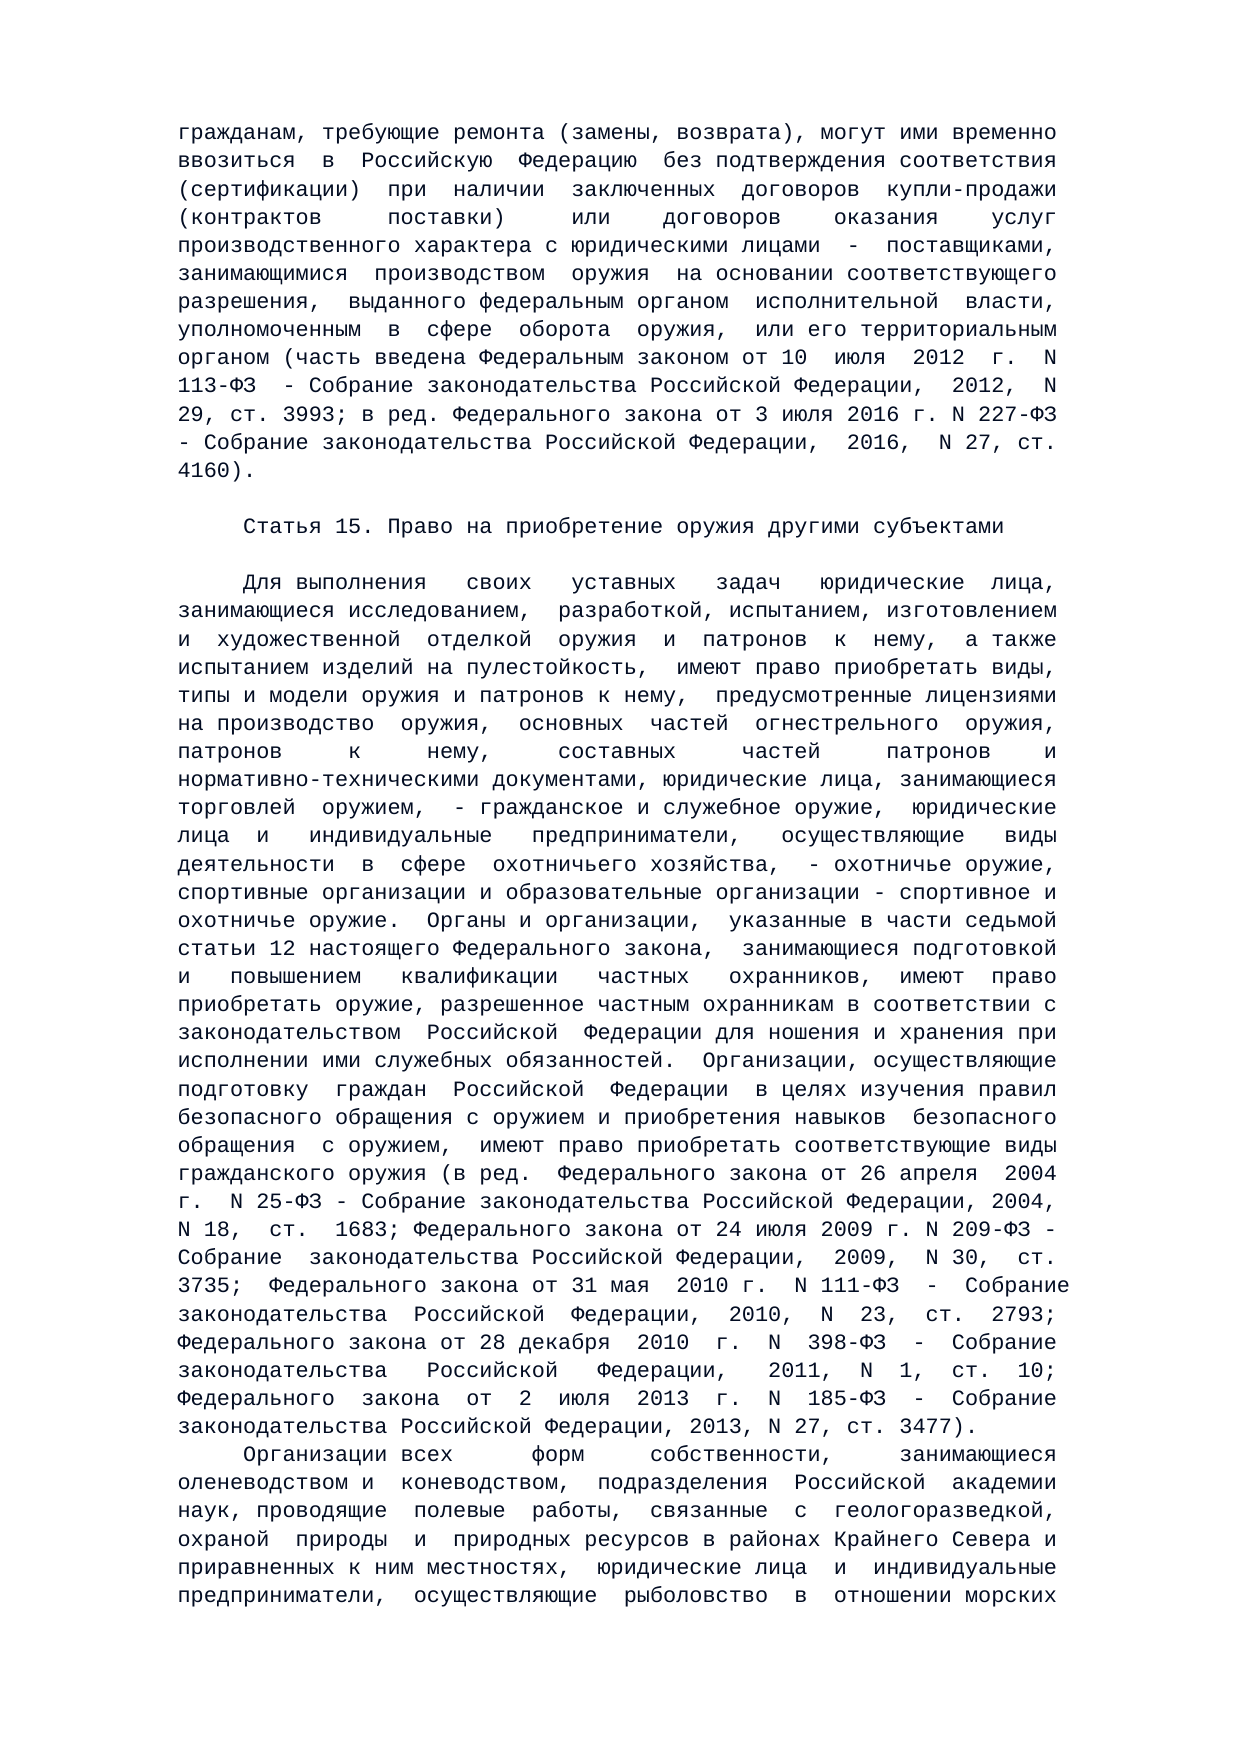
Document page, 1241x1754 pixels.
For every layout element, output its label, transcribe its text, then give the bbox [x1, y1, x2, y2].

text охраной природы и природных ресурсов в районах Крайнего Севера и [177, 1524, 1152, 1552]
text уполномоченным в сфере оборота оружия, или его территориальным [177, 315, 1152, 343]
text деятельности в сфере охотничьего хозяйства, - охотничье оружие, [177, 849, 1152, 877]
text органом (часть введена Федеральным законом от 10 июля 2012 г. N [177, 343, 1152, 371]
text безопасного обращения с оружием и приобретения навыков безопасного [177, 1102, 1152, 1131]
text лица и индивидуальные предприниматели, осуществляющие виды [177, 821, 1152, 849]
text (контрактов поставки) или договоров оказания услуг [177, 202, 1152, 231]
text законодательством Российской Федерации для ношения и хранения при [177, 1018, 1152, 1046]
text Собрание законодательства Российской Федерации, 2009, N 30, ст. [177, 1243, 1152, 1271]
text законодательства Российской Федерации, 2013, N 27, ст. 3477). [177, 1412, 1152, 1440]
text гражданского оружия (в ред. Федерального закона от 26 апреля 2004 [177, 1159, 1152, 1187]
text исполнении ими служебных обязанностей. Организации, осуществляющие [177, 1046, 1152, 1074]
text обращения с оружием, имеют право приобретать соответствующие виды [177, 1131, 1152, 1159]
text подготовку граждан Российской Федерации в целях изучения правил [177, 1074, 1152, 1102]
text торговлей оружием, - гражданское и служебное оружие, юридические [177, 793, 1152, 821]
text занимающимися производством оружия на основании соответствующего [177, 259, 1152, 287]
text спортивные организации и образовательные организации - спортивное и [177, 877, 1152, 906]
text - Собрание законодательства Российской Федерации, 2016, N 27, ст. [177, 427, 1152, 456]
text г. N 25-ФЗ - Собрание законодательства Российской Федерации, 2004, [177, 1187, 1152, 1215]
text приобретать оружие, разрешенное частным охранникам в соответствии с [177, 990, 1152, 1018]
text Федерального закона от 28 декабря 2010 г. N 398-ФЗ - Собрание [177, 1327, 1152, 1356]
text N 18, ст. 1683; Федерального закона от 24 июля 2009 г. N 209-ФЗ - [177, 1215, 1152, 1243]
text Организации всех форм собственности, занимающиеся [177, 1440, 1152, 1468]
text испытанием изделий на пулестойкость, имеют право приобретать виды, [177, 652, 1152, 681]
text 3735; Федерального закона от 31 мая 2010 г. N 111-ФЗ - Собрание [177, 1271, 1152, 1299]
text нормативно-техническими документами, юридические лица, занимающиеся [177, 765, 1152, 793]
text и повышением квалификации частных охранников, имеют право [177, 962, 1152, 990]
text статьи 12 настоящего Федерального закона, занимающиеся подготовкой [177, 934, 1152, 962]
text 29, ст. 3993; в ред. Федерального закона от 3 июля 2016 г. N 227-ФЗ [177, 399, 1152, 427]
text 113-ФЗ - Собрание законодательства Российской Федерации, 2012, N [177, 371, 1152, 399]
text наук, проводящие полевые работы, связанные с геологоразведкой, [177, 1496, 1152, 1524]
text патронов к нему, составных частей патронов и [177, 737, 1152, 765]
text Для выполнения своих уставных задач юридические лица, [177, 568, 1152, 596]
text 4160). [177, 456, 1152, 484]
text гражданам, требующие ремонта (замены, возврата), могут ими временно [177, 118, 1152, 146]
text разрешения, выданного федеральным органом исполнительной власти, [177, 287, 1152, 315]
text Статья 15. Право на приобретение оружия другими субъектами [177, 512, 1152, 540]
text законодательства Российской Федерации, 2010, N 23, ст. 2793; [177, 1299, 1152, 1327]
text на производство оружия, основных частей огнестрельного оружия, [177, 709, 1152, 737]
text (сертификации) при наличии заключенных договоров купли-продажи [177, 174, 1152, 202]
text занимающиеся исследованием, разработкой, испытанием, изготовлением [177, 596, 1152, 624]
text охотничье оружие. Органы и организации, указанные в части седьмой [177, 906, 1152, 934]
text приравненных к ним местностях, юридические лица и индивидуальные [177, 1552, 1152, 1581]
text предприниматели, осуществляющие рыболовство в отношении морских [177, 1581, 1152, 1609]
text ввозиться в Российскую Федерацию без подтверждения соответствия [177, 146, 1152, 174]
text оленеводством и коневодством, подразделения Российской академии [177, 1468, 1152, 1496]
text законодательства Российской Федерации, 2011, N 1, ст. 10; [177, 1356, 1152, 1384]
text производственного характера с юридическими лицами - поставщиками, [177, 231, 1152, 259]
text типы и модели оружия и патронов к нему, предусмотренные лицензиями [177, 681, 1152, 709]
text Федерального закона от 2 июля 2013 г. N 185-ФЗ - Собрание [177, 1384, 1152, 1412]
text и художественной отделкой оружия и патронов к нему, а также [177, 624, 1152, 652]
